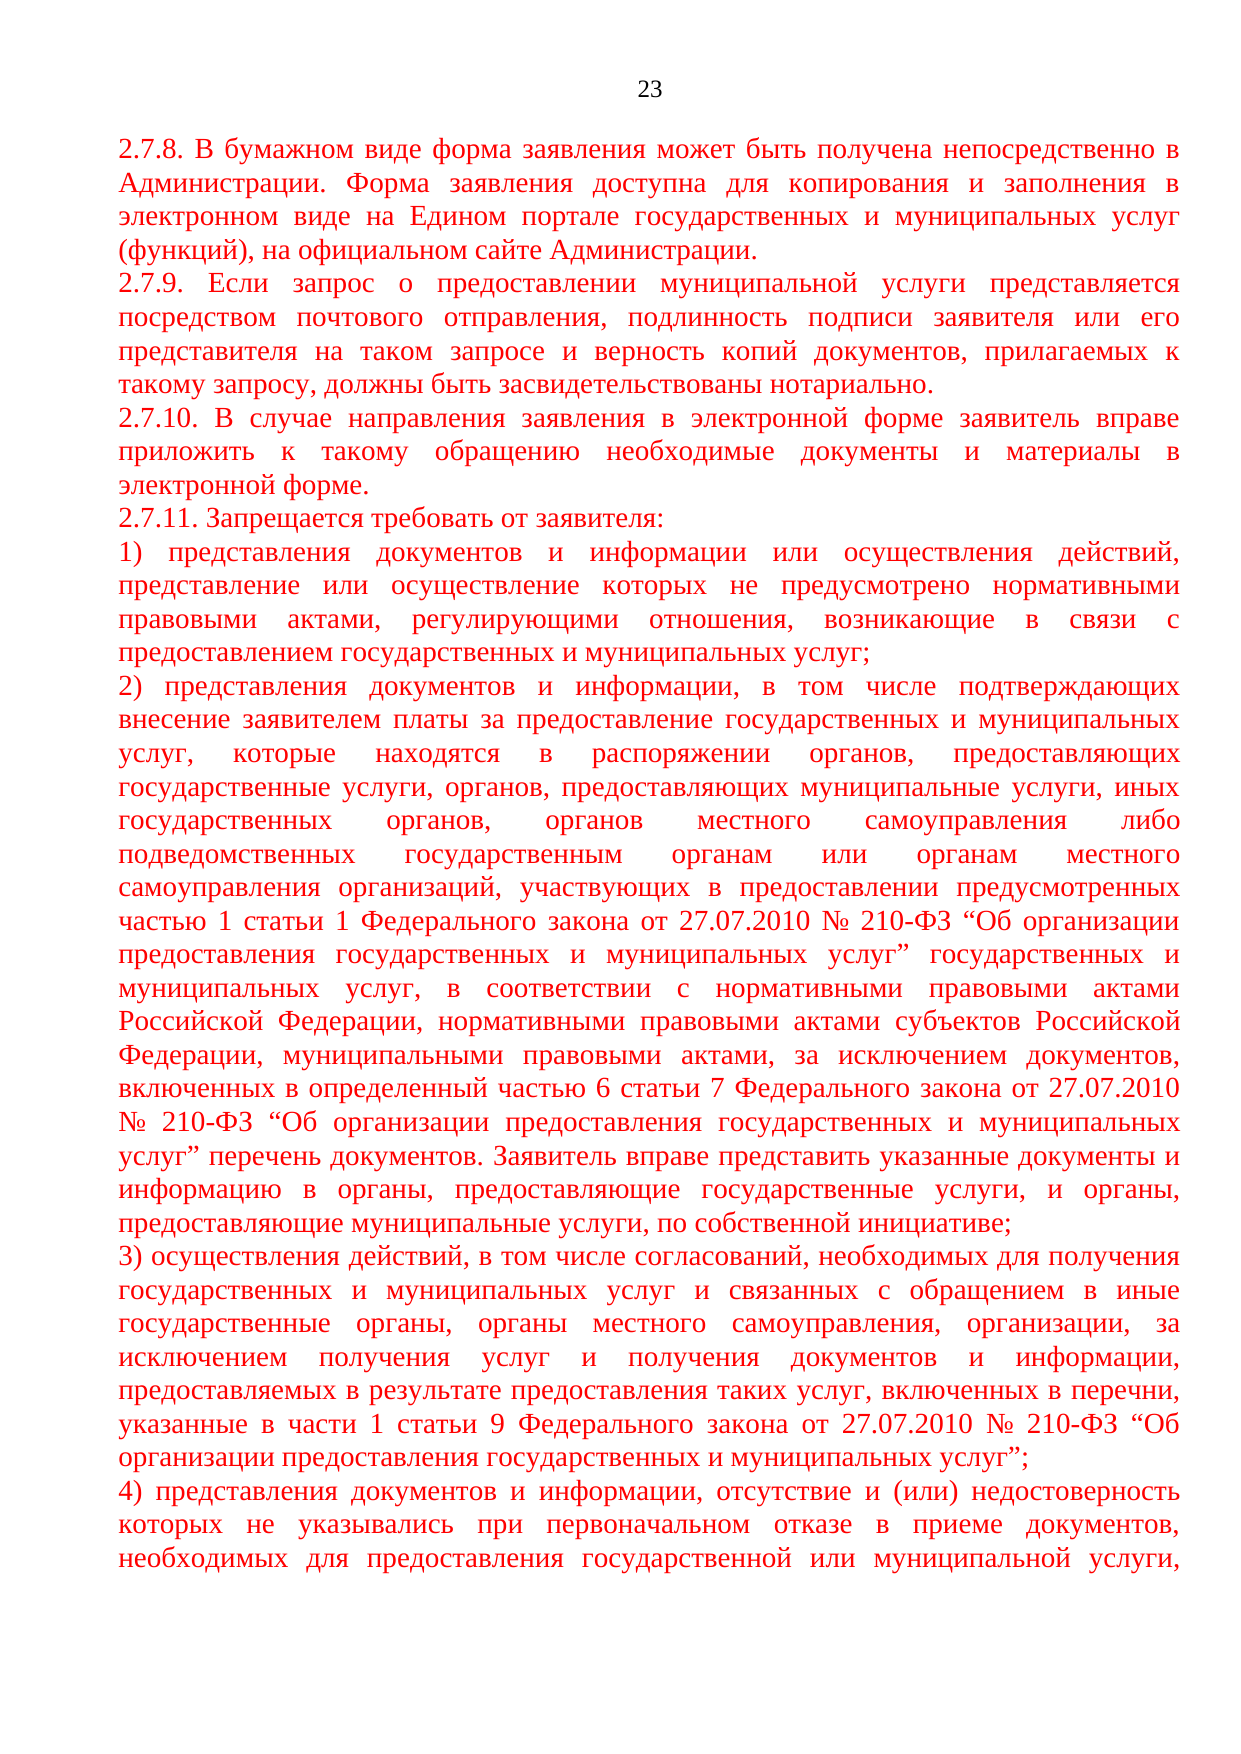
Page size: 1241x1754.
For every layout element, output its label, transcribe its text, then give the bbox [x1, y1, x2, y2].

text 2.7.8. В бумажном виде форма заявления может быть получена непосредственно в Администрации. Форма заявления доступна для копирования и заполнения в электронном виде на Едином портале государственных и муниципальных услуг (функций), на официальном сайте Администрации. [118, 131, 1181, 266]
text 2.7.9. Если запрос о предоставлении муниципальной услуги представляется посредством почтового отправления, подлинность подписи заявителя или его представителя на таком запросе и верность копий документов, прилагаемых к такому запросу, должны быть засвидетельствованы нотариально. [118, 266, 1181, 400]
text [118, 1473, 1181, 1574]
text 2.7.11. Запрещается требовать от заявителя: [118, 500, 1181, 534]
text 2) представления документов и информации, в том числе подтверждающих внесение заявителем платы за предоставление государственных и муниципальных услуг, которые находятся в распоряжении органов, предоставляющих государственные услуги, органов, предоставляющих муниципальные услуги, иных государственных органов, органов местного самоуправления либо подведомственных государственным органам или органам местного самоуправления организаций, участвующих в предоставлении предусмотренных частью 1 статьи 1 Федерального закона от 27.07.2010 № 210-ФЗ “Об организации предоставления государственных и муниципальных услуг” государственных и муниципальных услуг, в соответствии с нормативными правовыми актами Российской Федерации, нормативными правовыми актами субъектов Российской Федерации, муниципальными правовыми актами, за исключением документов, включенных в определенный частью 6 статьи 7 Федерального закона от 27.07.2010 № 210-ФЗ “Об организации предоставления государственных и муниципальных услуг” перечень документов. Заявитель вправе представить указанные документы и информацию в органы, предоставляющие государственные услуги, и органы, предоставляющие муниципальные услуги, по собственной инициативе; [118, 668, 1181, 1238]
text 3) осуществления действий, в том числе согласований, необходимых для получения государственных и муниципальных услуг и связанных с обращением в иные государственные органы, органы местного самоуправления, организации, за исключением получения услуг и получения документов и информации, предоставляемых в результате предоставления таких услуг, включенных в перечни, указанные в части 1 статьи 9 Федерального закона от 27.07.2010 № 210-ФЗ “Об организации предоставления государственных и муниципальных услуг”; [118, 1238, 1181, 1473]
text 2.7.10. В случае направления заявления в электронной форме заявитель вправе приложить к такому обращению необходимые документы и материалы в электронной форме. [118, 400, 1181, 500]
text 1) представления документов и информации или осуществления действий, представление или осуществление которых не предусмотрено нормативными правовыми актами, регулирующими отношения, возникающие в связи с предоставлением государственных и муниципальных услуг; [118, 534, 1181, 668]
